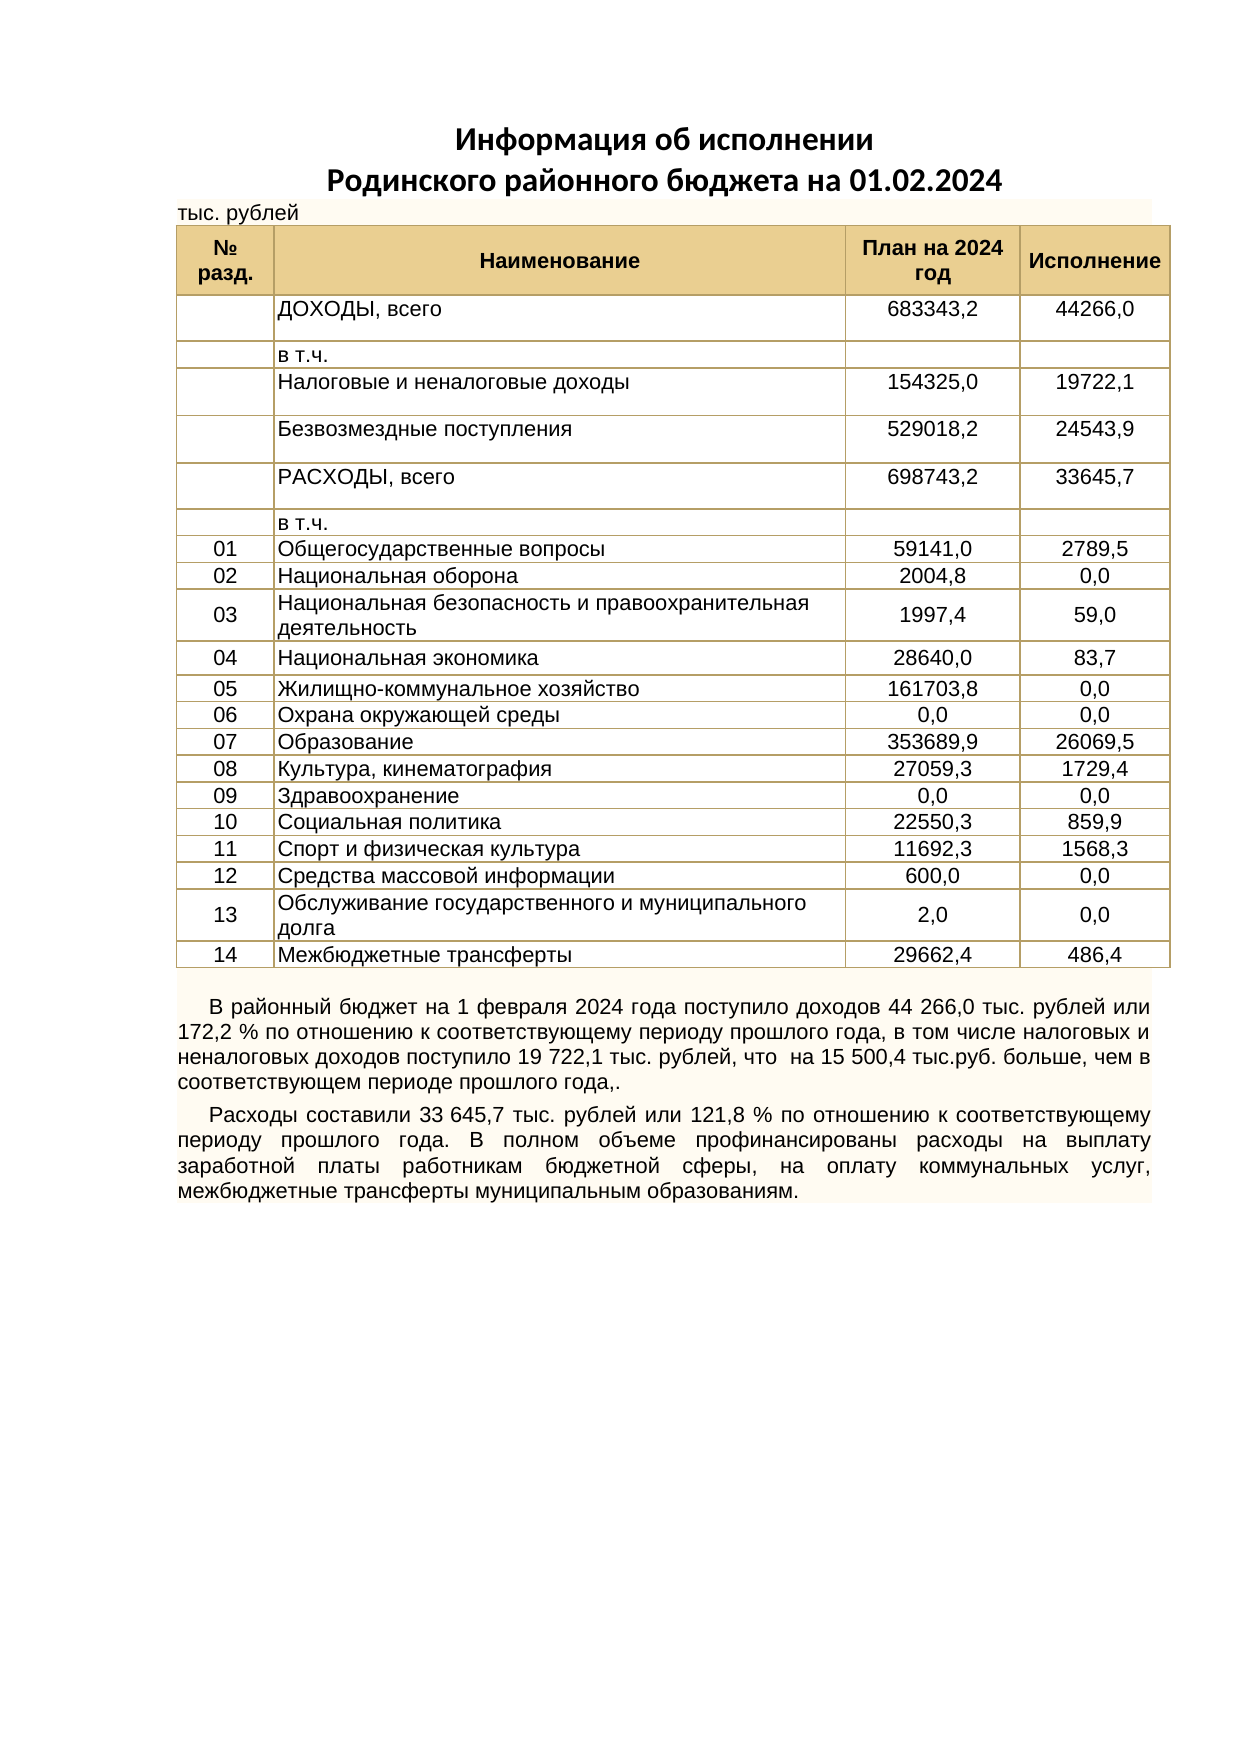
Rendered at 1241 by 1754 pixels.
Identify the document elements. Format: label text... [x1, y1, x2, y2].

table_cell [1021, 342, 1169, 367]
table_cell Здравоохранение [275, 783, 845, 808]
table_cell 22550,3 [846, 809, 1019, 834]
table_cell 1568,3 [1021, 836, 1169, 861]
table_cell 02 [177, 563, 273, 588]
table_cell [177, 464, 273, 508]
table_cell Межбюджетные трансферты [275, 942, 845, 967]
table_cell [177, 342, 273, 367]
table_header Исполнение [1021, 226, 1169, 294]
table_cell 0,0 [1021, 783, 1169, 808]
table_cell 59,0 [1021, 590, 1169, 640]
table_cell 0,0 [846, 783, 1019, 808]
table_cell 2789,5 [1021, 536, 1169, 561]
table_cell 28640,0 [846, 642, 1019, 674]
table_cell Средства массовой информации [275, 863, 845, 888]
table_cell 2,0 [846, 890, 1019, 940]
table_cell Образование [275, 729, 845, 754]
table_cell 19722,1 [1021, 369, 1169, 415]
table_cell 07 [177, 729, 273, 754]
text Родинского районного бюджета на 01.02.2024 [177, 159, 1152, 199]
table_cell Общегосударственные вопросы [275, 536, 845, 561]
table_cell Обслуживание государственного и муниципального долга [275, 890, 845, 940]
table_cell 2004,8 [846, 563, 1019, 588]
table_cell 09 [177, 783, 273, 808]
table_cell 08 [177, 756, 273, 781]
table_cell 11692,3 [846, 836, 1019, 861]
table_cell 01 [177, 536, 273, 561]
table_cell 0,0 [1021, 563, 1169, 588]
table_cell 03 [177, 590, 273, 640]
table_cell 529018,2 [846, 416, 1019, 462]
table_cell Социальная политика [275, 809, 845, 834]
table_cell в т.ч. [275, 342, 845, 367]
table_cell [177, 369, 273, 415]
table_cell 0,0 [1021, 863, 1169, 888]
table_cell 24543,9 [1021, 416, 1169, 462]
table_cell 0,0 [1021, 676, 1169, 701]
table_cell 13 [177, 890, 273, 940]
table_cell 154325,0 [846, 369, 1019, 415]
table_cell 06 [177, 702, 273, 727]
table_cell 0,0 [846, 702, 1019, 727]
table_cell 486,4 [1021, 942, 1169, 967]
table_cell 1729,4 [1021, 756, 1169, 781]
table_header План на 2024 год [846, 226, 1019, 294]
table_cell 11 [177, 836, 273, 861]
table_cell 10 [177, 809, 273, 834]
table_cell 0,0 [1021, 702, 1169, 727]
table_cell Национальная безопасность и правоохранительная деятельность [275, 590, 845, 640]
table_cell 353689,9 [846, 729, 1019, 754]
table_cell Безвозмездные поступления [275, 416, 845, 462]
table_cell 0,0 [1021, 890, 1169, 940]
table_cell 83,7 [1021, 642, 1169, 674]
table_cell Национальная оборона [275, 563, 845, 588]
table_cell Национальная экономика [275, 642, 845, 674]
table_cell ДОХОДЫ, всего [275, 296, 845, 340]
table_cell Жилищно-коммунальное хозяйство [275, 676, 845, 701]
table_header № разд. [177, 226, 273, 294]
table_cell 859,9 [1021, 809, 1169, 834]
text Расходы составили 33 645,7 тыс. рублей или 121,8 % по отношению к соответствующему периоду прошлого года. В полном объеме профинансированы расходы на выплату заработной платы работникам бюджетной сферы, на оплату коммунальных услуг, межбюджетные трансферты муниципальным образованиям. [177, 1102, 1152, 1203]
table_cell [846, 342, 1019, 367]
table_header Наименование [275, 226, 845, 294]
table_cell 29662,4 [846, 942, 1019, 967]
table_cell 59141,0 [846, 536, 1019, 561]
table_cell Охрана окружающей среды [275, 702, 845, 727]
table_cell [846, 510, 1019, 534]
table_cell 04 [177, 642, 273, 674]
table_cell 27059,3 [846, 756, 1019, 781]
table_cell 33645,7 [1021, 464, 1169, 508]
table_cell [177, 510, 273, 534]
table_cell Налоговые и неналоговые доходы [275, 369, 845, 415]
table_cell 1997,4 [846, 590, 1019, 640]
table_cell РАСХОДЫ, всего [275, 464, 845, 508]
table_cell Спорт и физическая культура [275, 836, 845, 861]
table_cell 683343,2 [846, 296, 1019, 340]
table_cell 14 [177, 942, 273, 967]
table_cell 698743,2 [846, 464, 1019, 508]
text тыс. рублей [177, 199, 1152, 225]
table_cell [177, 416, 273, 462]
text В районный бюджет на 1 февраля 2024 года поступило доходов 44 266,0 тыс. рублей или 172,2 % по отношению к соответствующему периоду прошлого года, в том числе налоговых и неналоговых доходов поступило 19 722,1 тыс. рублей, что на 15 500,4 тыс.руб. больше, чем в соответствующем периоде прошлого года,. [177, 993, 1152, 1094]
table_cell 600,0 [846, 863, 1019, 888]
table_cell [177, 296, 273, 340]
table_cell 12 [177, 863, 273, 888]
table_cell 44266,0 [1021, 296, 1169, 340]
text Информация об исполнении [177, 118, 1152, 159]
table_cell в т.ч. [275, 510, 845, 534]
table_cell 161703,8 [846, 676, 1019, 701]
table_cell 05 [177, 676, 273, 701]
table_cell 26069,5 [1021, 729, 1169, 754]
table_cell [1021, 510, 1169, 534]
table_cell Культура, кинематография [275, 756, 845, 781]
